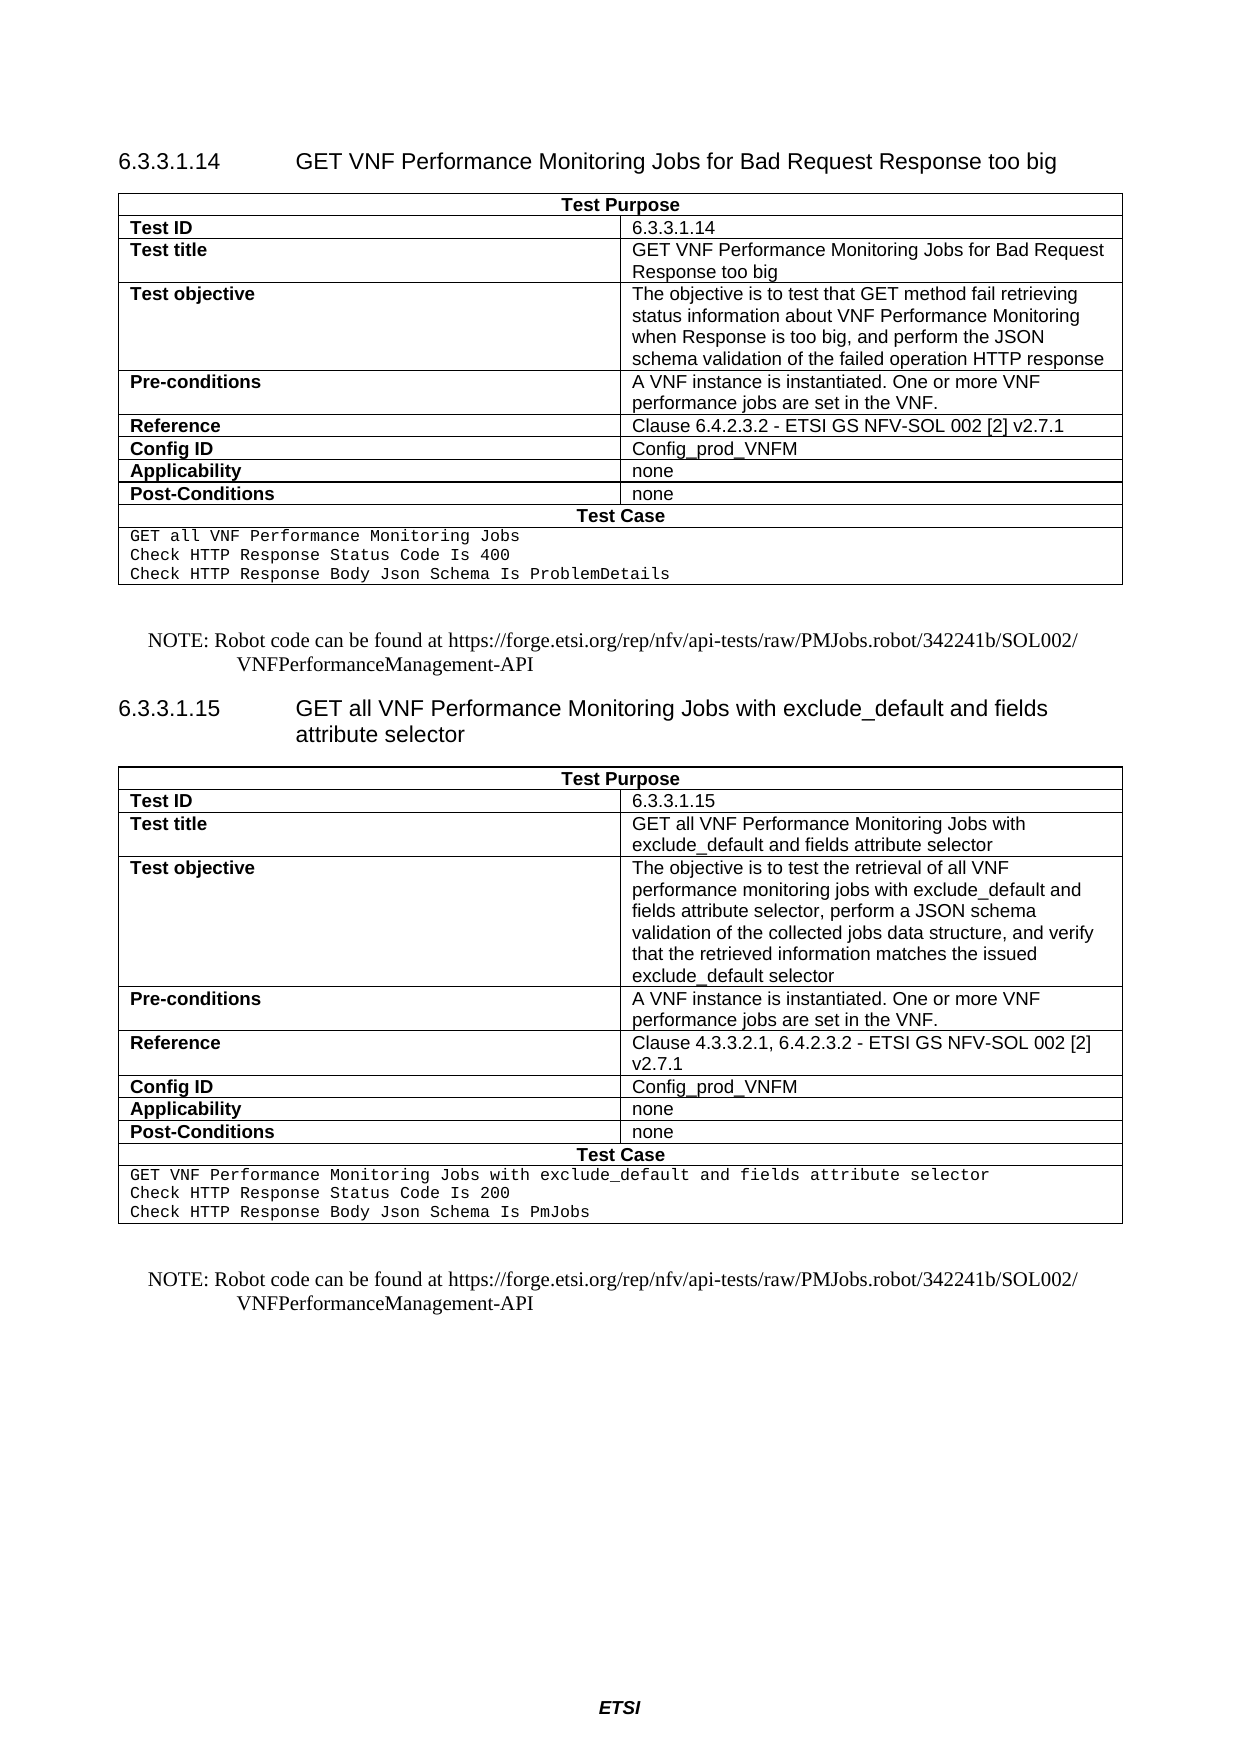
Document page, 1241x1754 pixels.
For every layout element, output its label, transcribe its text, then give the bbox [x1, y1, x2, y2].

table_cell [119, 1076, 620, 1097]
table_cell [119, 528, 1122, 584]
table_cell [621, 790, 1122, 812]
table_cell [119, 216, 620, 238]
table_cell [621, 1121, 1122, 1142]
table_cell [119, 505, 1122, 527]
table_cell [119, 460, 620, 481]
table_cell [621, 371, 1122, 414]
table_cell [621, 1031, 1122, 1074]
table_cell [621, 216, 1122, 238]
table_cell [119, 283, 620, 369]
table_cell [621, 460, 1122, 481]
text NOTE: Robot code can be found at https://forge.etsi.org/rep/nfv/api-tests/raw/PMJobs.robot/342241b/SOL002/VNFPerformanceManagement-API [148, 628, 1122, 676]
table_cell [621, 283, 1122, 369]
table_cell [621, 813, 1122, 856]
subtitle 6.3.3.1.14 GET VNF Performance Monitoring Jobs for Bad Request Response too big [118, 148, 1122, 174]
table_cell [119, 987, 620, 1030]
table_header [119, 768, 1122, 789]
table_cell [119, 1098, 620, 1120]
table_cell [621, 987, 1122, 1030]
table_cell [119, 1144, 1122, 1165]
text NOTE: Robot code can be found at https://forge.etsi.org/rep/nfv/api-tests/raw/PMJobs.robot/342241b/SOL002/VNFPerformanceManagement-API [148, 1266, 1122, 1314]
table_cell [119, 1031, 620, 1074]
subtitle 6.3.3.1.15 GET all VNF Performance Monitoring Jobs with exclude_default and fields attribute selector [118, 695, 1122, 748]
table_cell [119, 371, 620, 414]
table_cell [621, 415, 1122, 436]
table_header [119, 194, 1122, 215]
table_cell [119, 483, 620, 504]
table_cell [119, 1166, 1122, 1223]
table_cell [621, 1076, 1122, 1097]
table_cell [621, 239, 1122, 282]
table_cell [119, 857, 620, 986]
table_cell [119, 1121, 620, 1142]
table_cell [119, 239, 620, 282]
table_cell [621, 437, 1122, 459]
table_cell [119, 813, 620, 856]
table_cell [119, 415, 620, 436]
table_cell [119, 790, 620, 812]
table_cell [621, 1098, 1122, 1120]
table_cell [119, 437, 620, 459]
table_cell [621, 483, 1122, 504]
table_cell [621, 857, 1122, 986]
